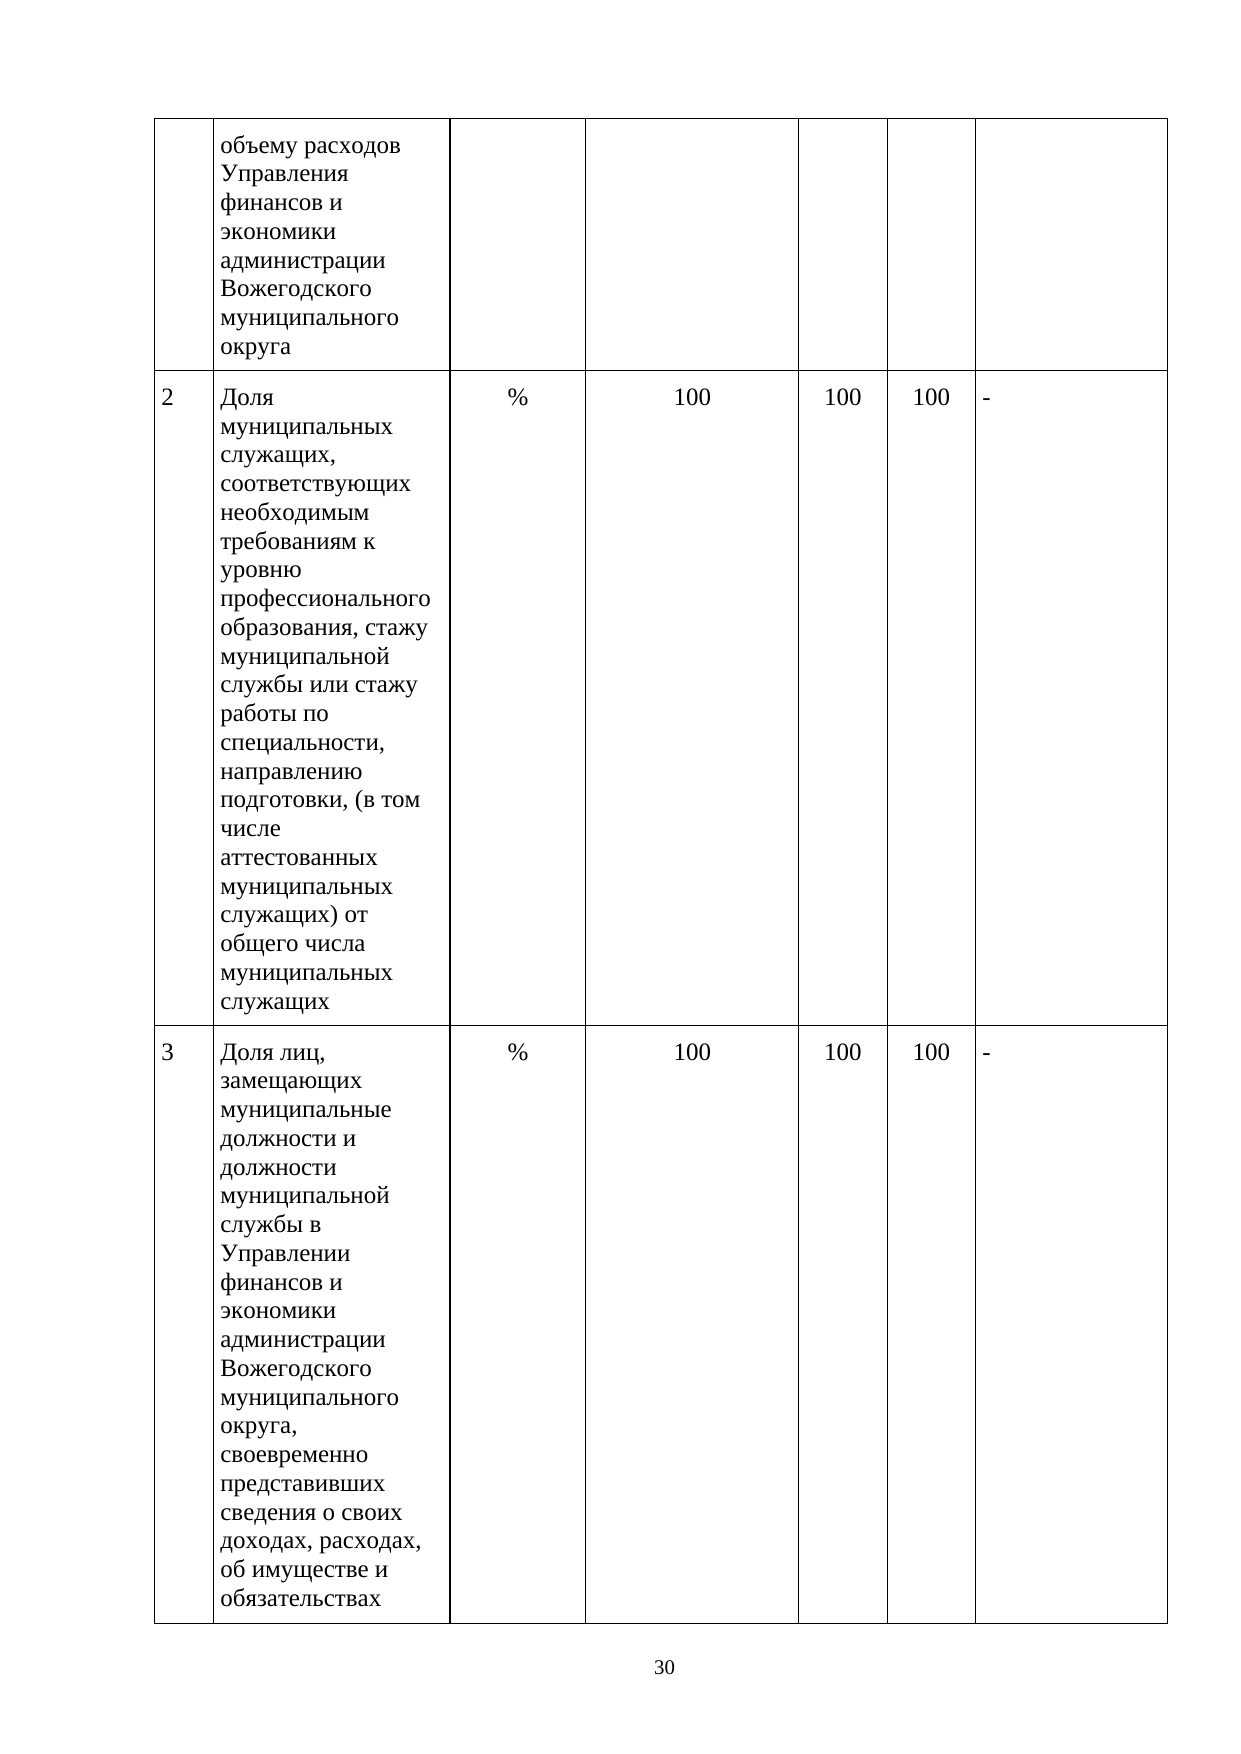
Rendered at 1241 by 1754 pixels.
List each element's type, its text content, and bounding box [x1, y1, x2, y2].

table_cell 100 [799, 371, 887, 1025]
table_cell 0 [888, 119, 975, 370]
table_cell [214, 1026, 449, 1622]
table_cell 3 [155, 1026, 213, 1622]
table_cell - [976, 371, 1167, 1025]
table_cell 0 [799, 119, 887, 370]
table_cell 2 [155, 371, 213, 1025]
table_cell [214, 119, 449, 370]
table_cell % [451, 1026, 585, 1622]
table_cell - [976, 1026, 1167, 1622]
table_cell 100 [888, 371, 975, 1025]
table_cell 1 [155, 119, 213, 370]
table_cell Доля муниципальных служащих, соответствующих необходимым требованиям к уровню профессионального образования, стажу муниципальной службы или стажу работы по специальности, направлению подготовки, (в том числе аттестованных муниципальных служащих) от общего числа муниципальных служащих [214, 371, 449, 1025]
table_cell 100 [799, 1026, 887, 1622]
table_cell 100 [586, 371, 798, 1025]
table_cell % [451, 119, 585, 370]
table_cell 100 [586, 1026, 798, 1622]
table_cell % [451, 371, 585, 1025]
table_cell 100 [888, 1026, 975, 1622]
table_cell 0 [586, 119, 798, 370]
table_cell - [976, 119, 1167, 370]
